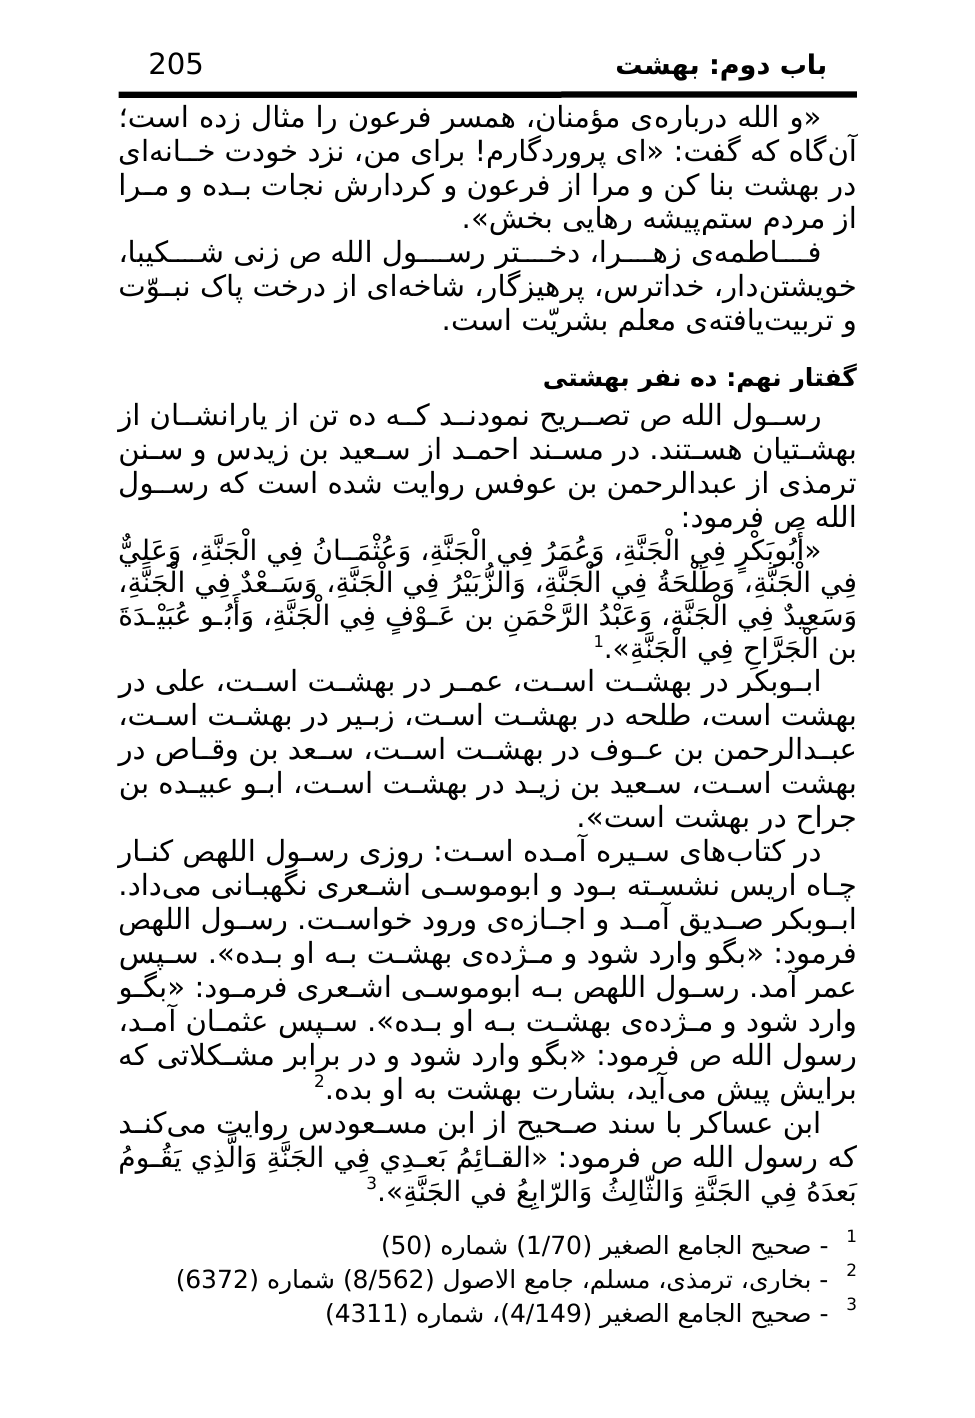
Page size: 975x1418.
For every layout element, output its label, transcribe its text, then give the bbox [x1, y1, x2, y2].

text ابوبکر در بهشت است، عمر در بهشت است، علی در بهشت است، طلحه در بهشت است، زبیر در بهشت است، عبدالرحمن بن عوف در بهشت است، سعد بن وقاص در بهشت است، سعید بن زید در بهشت است، ابو عبیده بن جراح در بهشت است». [118, 665, 857, 834]
text ابن عساکر با سند صحیح از ابن مسعودس روایت می‌کند که‌ رسول الله ص فرمود: «القائِمُ بَعدِي فِي الجَنَّةِ وَالَّذِي يَقُومُ بَعدَهُ فِي الجَنَّةِ وَالثّالِثُ وَالرّابِعُ في الجَنَّةِ». [118, 1106, 857, 1208]
text گفتار نهم: ده نفر بهشتى [118, 363, 857, 392]
text در کتاب‌های سیره‌ آمده است: روزی رسول اللهص کنار چاه اریس نشسته بود و ابوموسی اشعری نگهبانی می‌داد. ابوبکر صدیق آمد و اجازه‌ی ورود خواست. رسول اللهص فرمود: «بگو وارد شود و مژده‌ی بهشت به او بده». سپس عمر آمد. رسول اللهص به ابوموسی اشعری فرمود: «بگو وارد شود و مژده‌ی بهشت به او بده». سپس عثمان آمد، رسول الله ص فرمود: «بگو وارد شود و در برابر مشکلاتی که‌ برایش پیش می‌آید، بشارت بهشت به او بده. [118, 834, 857, 1106]
text رسول الله ص تصریح نمودند که ده تن از یارانشان از بهشتیان هستند. در مسند احمد از سعید بن زیدس و سنن ترمذی از عبدالرحمن بن عوفس روایت شده‌ است که‌ رسول الله ص فرمود: [118, 398, 857, 534]
text فاطمه‌ی زهرا، دختر رسول الله ص زنی شکیبا، خویشتن‌دار، خداترس، پرهیزگار، شاخه‌ای از درخت پاک نبوّت و تربیت‌یافته‌ی معلم بشریّت است. [118, 236, 857, 338]
text «أَبُوبَكْرٍ فِي الْجَنَّةِ، وَعُمَرُ فِي الْجَنَّةِ، وَعُثْمَانُ فِي الْجَنَّةِ، وَعَلِيٌّ فِي الْجَنَّةِ، وَطَلْحَةُ فِي الْجَنَّةِ، وَالزُّبَيْرُ فِي الْجَنَّةِ، وَسَعْدٌ فِي الْجَنَّةِ، وَسَعِيدٌ فِي الْجَنَّةِ، وَعَبْدُ الرَّحْمَنِ بن عَوْفٍ فِي الْجَنَّةِ، وَأَبُو عُبَيْدَةَ بن الْجَرَّاحِ فِي الْجَنَّةِ». [118, 534, 857, 665]
text ‏«‏و الله درباره‌ی مؤمنان، همسر فرعون را مثال زده است؛ آن‌گاه که گفت: «ای پروردگارم! برای من، نزد خودت خانه‌ای در بهشت بنا کن و مرا از فرعون و کردارش نجات بده و مرا از مردم ستم‌پیشه رهایی بخش‏»‏. [118, 100, 857, 236]
